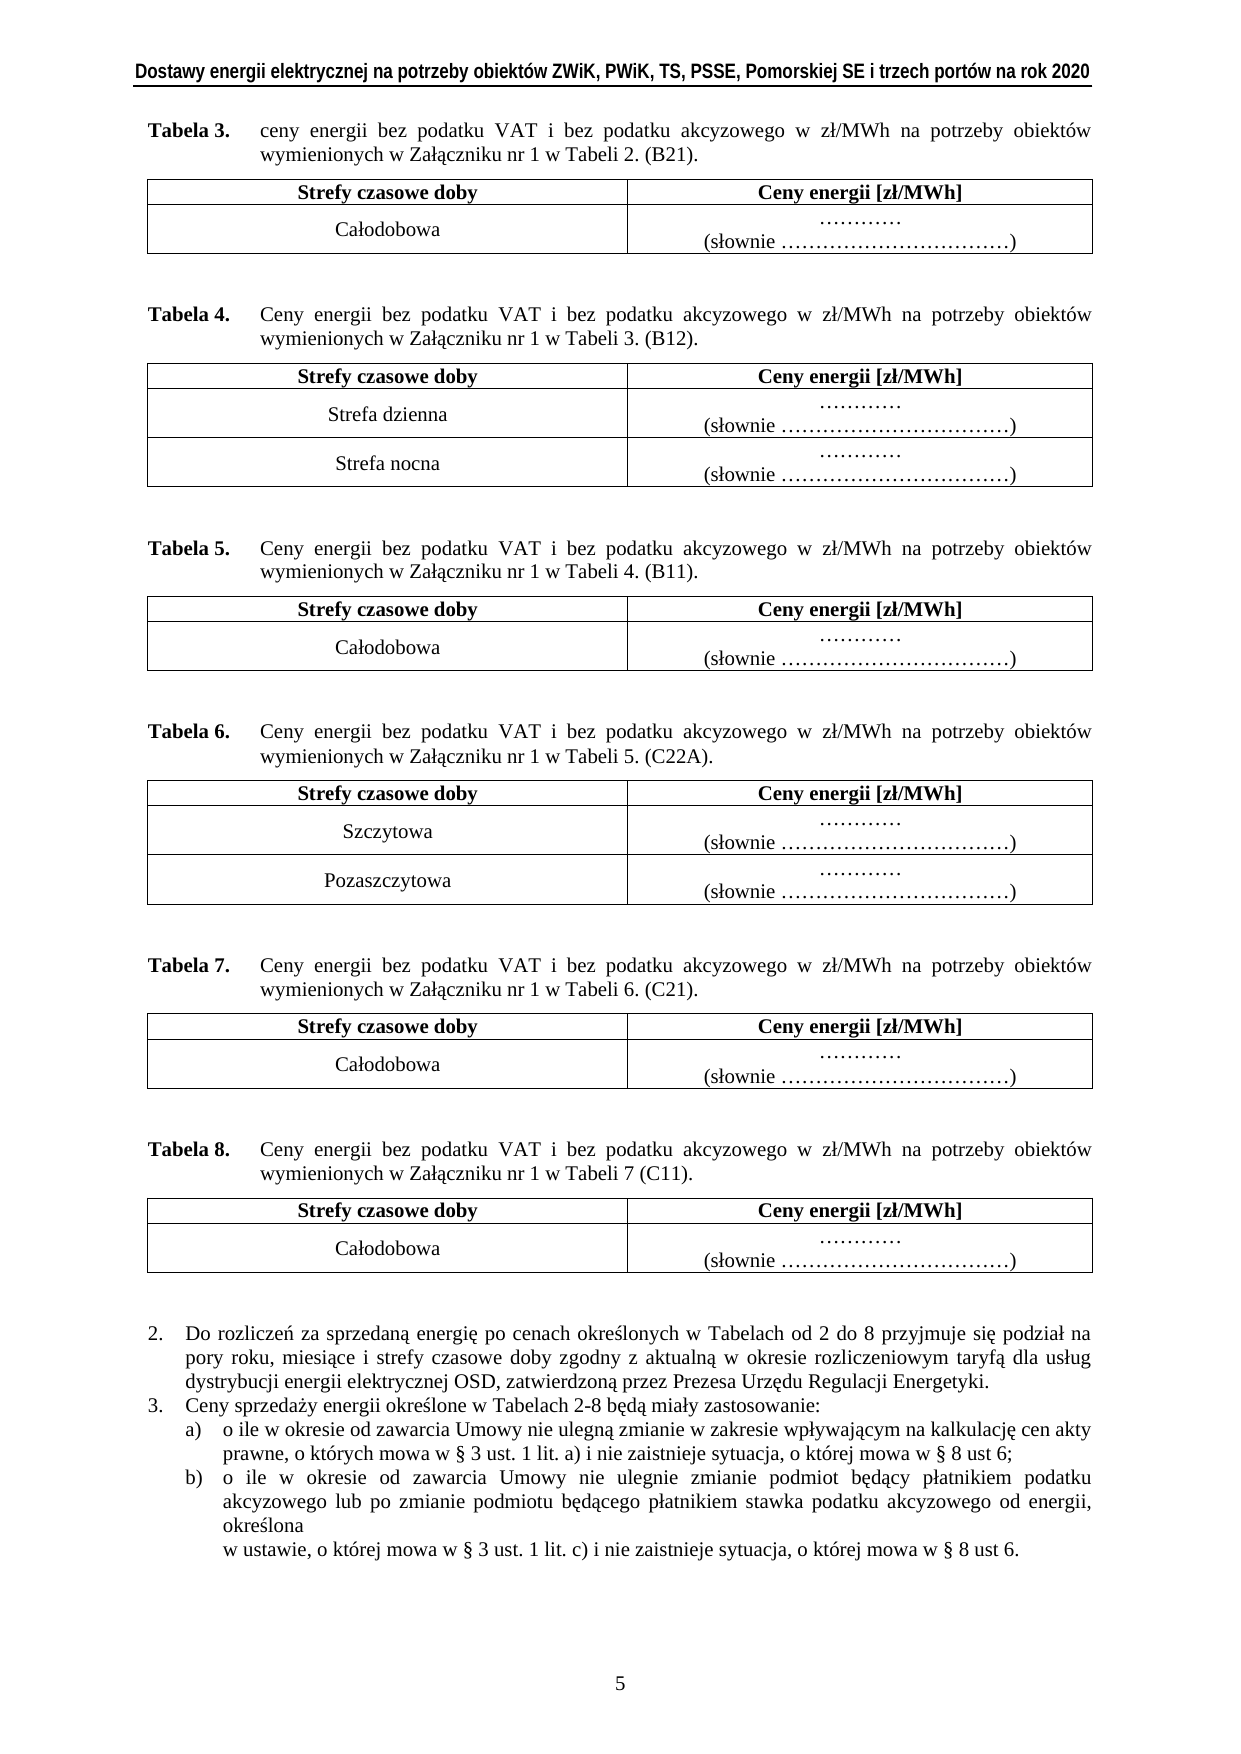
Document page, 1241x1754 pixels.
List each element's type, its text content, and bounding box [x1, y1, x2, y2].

table_header Strefy czasowe doby [148, 1199, 627, 1222]
table_cell ………… (słownie ……………………………) [628, 438, 1092, 486]
table_cell ………… (słownie ……………………………) [628, 1040, 1092, 1088]
table_cell ………… (słownie ……………………………) [628, 1224, 1092, 1272]
table_cell ………… (słownie ……………………………) [628, 855, 1092, 903]
table_cell Pozaszczytowa [148, 855, 627, 903]
table_cell ………… (słownie ……………………………) [628, 389, 1092, 437]
table_cell ………… (słownie ……………………………) [628, 205, 1092, 253]
table_header Strefy czasowe doby [148, 180, 627, 204]
text Tabela 8. Ceny energii bez podatku VAT i bez podatku akcyzowego w zł/MWh na potrzeby obiektów wymienionych w Załączniku nr 1 w Tabeli 7 (C11). [148, 1137, 1092, 1185]
table_header Strefy czasowe doby [148, 364, 627, 388]
text Tabela 7. Ceny energii bez podatku VAT i bez podatku akcyzowego w zł/MWh na potrzeby obiektów wymienionych w Załączniku nr 1 w Tabeli 6. (C21). [148, 953, 1092, 1001]
text Tabela 3. ceny energii bez podatku VAT i bez podatku akcyzowego w zł/MWh na potrzeby obiektów wymienionych w Załączniku nr 1 w Tabeli 2. (B21). [148, 118, 1092, 166]
table_cell Strefa dzienna [148, 389, 627, 437]
table_cell Szczytowa [148, 806, 627, 854]
table_header Strefy czasowe doby [148, 781, 627, 805]
table_cell Strefa nocna [148, 438, 627, 486]
text Tabela 4. Ceny energii bez podatku VAT i bez podatku akcyzowego w zł/MWh na potrzeby obiektów wymienionych w Załączniku nr 1 w Tabeli 3. (B12). [148, 302, 1092, 350]
table_header Strefy czasowe doby [148, 1014, 627, 1038]
text Tabela 6. Ceny energii bez podatku VAT i bez podatku akcyzowego w zł/MWh na potrzeby obiektów wymienionych w Załączniku nr 1 w Tabeli 5. (C22A). [148, 719, 1092, 768]
table_cell Całodobowa [148, 205, 627, 253]
table_header Ceny energii [zł/MWh] [628, 180, 1092, 204]
table_header Ceny energii [zł/MWh] [628, 781, 1092, 805]
table_header Ceny energii [zł/MWh] [628, 1199, 1092, 1222]
table_header Ceny energii [zł/MWh] [628, 597, 1092, 621]
text 2. Do rozliczeń za sprzedaną energię po cenach określonych w Tabelach od 2 do 8 przyjmuje się podział na pory roku, miesiące i strefy czasowe doby zgodny z aktualną w okresie rozliczeniowym taryfą dla usług dystrybucji energii elektrycznej OSD, zatwierdzoną przez Prezesa Urzędu Regulacji Energetyki. [148, 1321, 1092, 1393]
text 3. Ceny sprzedaży energii określone w Tabelach 2-8 będą miały zastosowanie: [148, 1393, 1092, 1417]
text b) o ile w okresie od zawarcia Umowy nie ulegnie zmianie podmiot będący płatnikiem podatku akcyzowego lub po zmianie podmiotu będącego płatnikiem stawka podatku akcyzowego od energii, określona w ustawie, o której mowa w § 3 ust. 1 lit. c) i nie zaistnieje sytuacja, o której mowa w § 8 ust 6. [185, 1465, 1092, 1561]
table_cell Całodobowa [148, 1224, 627, 1272]
table_header Ceny energii [zł/MWh] [628, 364, 1092, 388]
text Tabela 5. Ceny energii bez podatku VAT i bez podatku akcyzowego w zł/MWh na potrzeby obiektów wymienionych w Załączniku nr 1 w Tabeli 4. (B11). [148, 535, 1092, 583]
table_cell Całodobowa [148, 622, 627, 670]
table_cell ………… (słownie ……………………………) [628, 806, 1092, 854]
text a) o ile w okresie od zawarcia Umowy nie ulegną zmianie w zakresie wpływającym na kalkulację cen akty prawne, o których mowa w § 3 ust. 1 lit. a) i nie zaistnieje sytuacja, o której mowa w § 8 ust 6; [185, 1417, 1092, 1465]
table_header Strefy czasowe doby [148, 597, 627, 621]
table_cell Całodobowa [148, 1040, 627, 1088]
table_header Ceny energii [zł/MWh] [628, 1014, 1092, 1038]
table_cell ………… (słownie ……………………………) [628, 622, 1092, 670]
